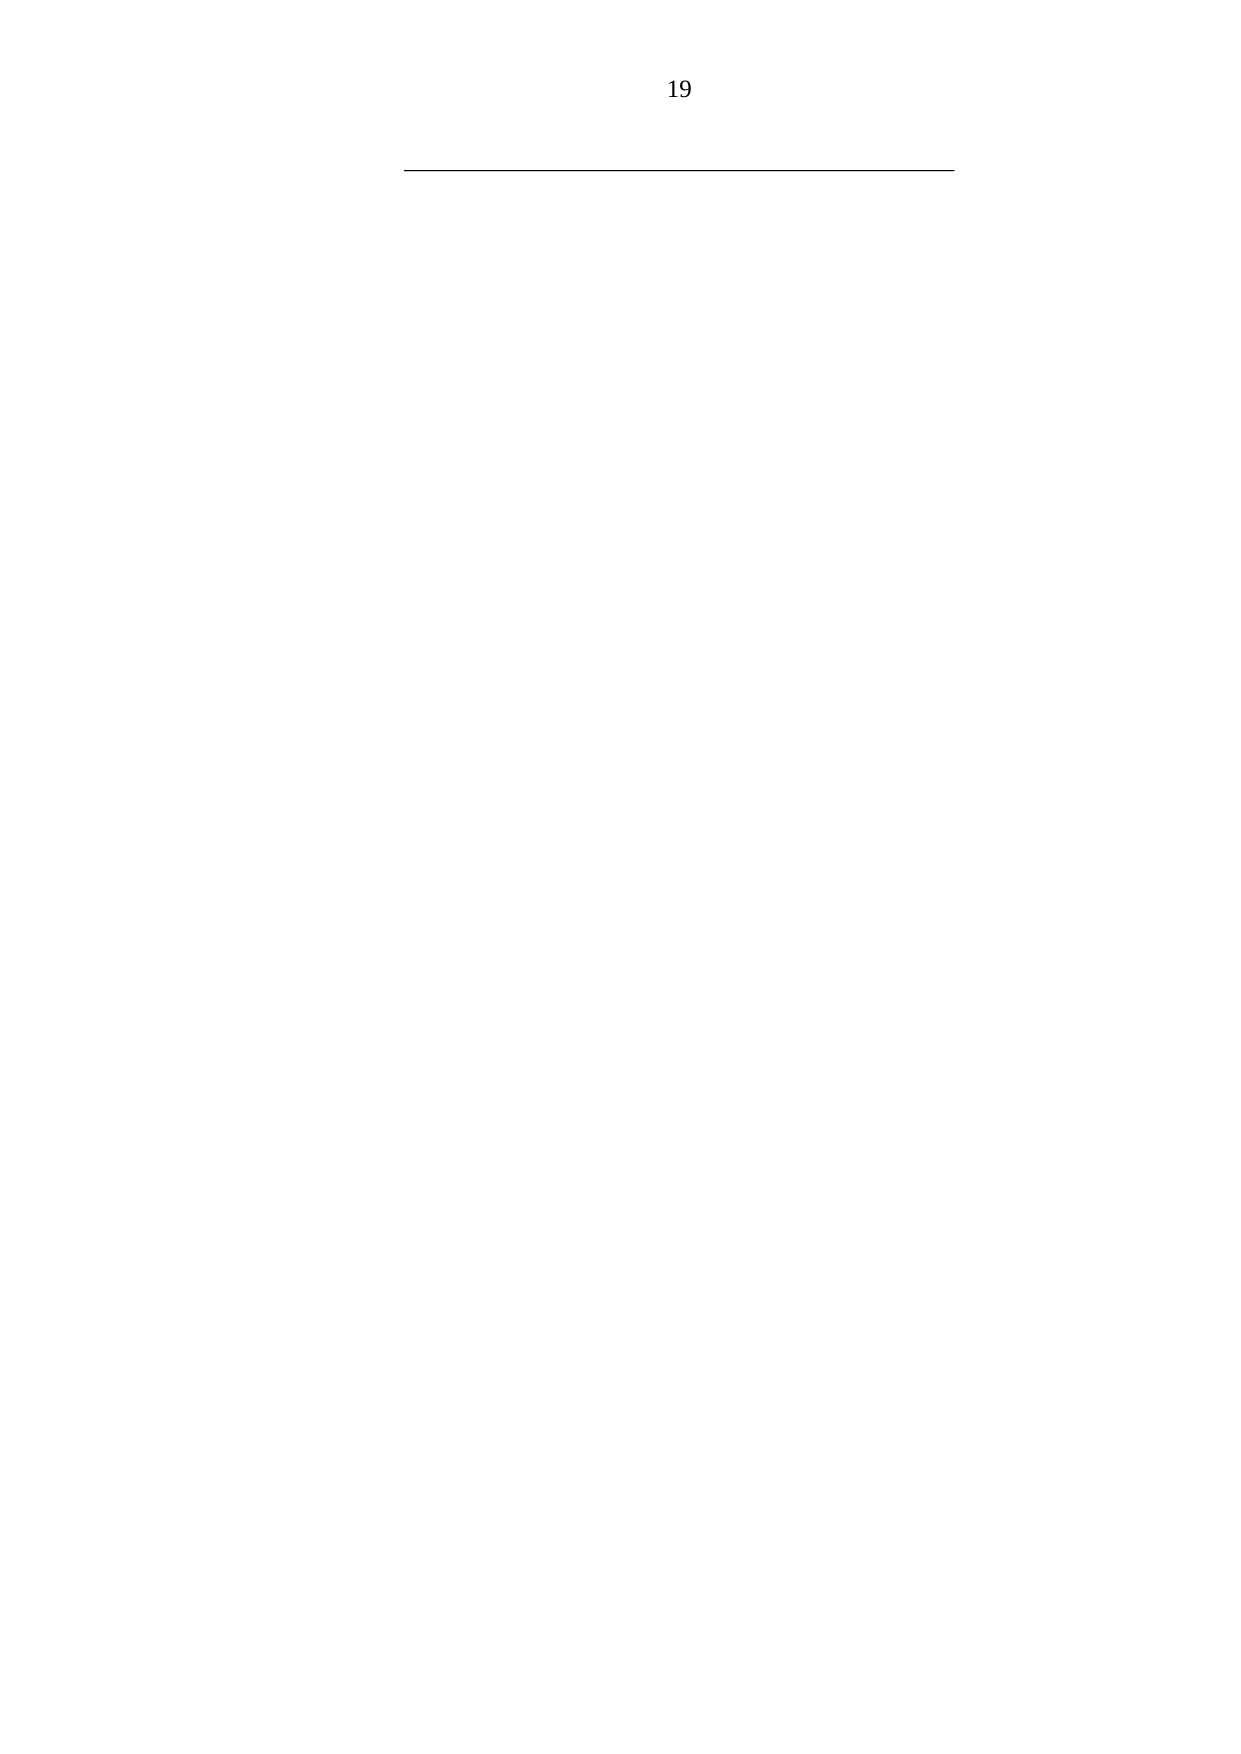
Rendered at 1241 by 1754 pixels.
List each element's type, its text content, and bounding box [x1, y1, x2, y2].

text ____________________________________________ [177, 145, 1181, 174]
